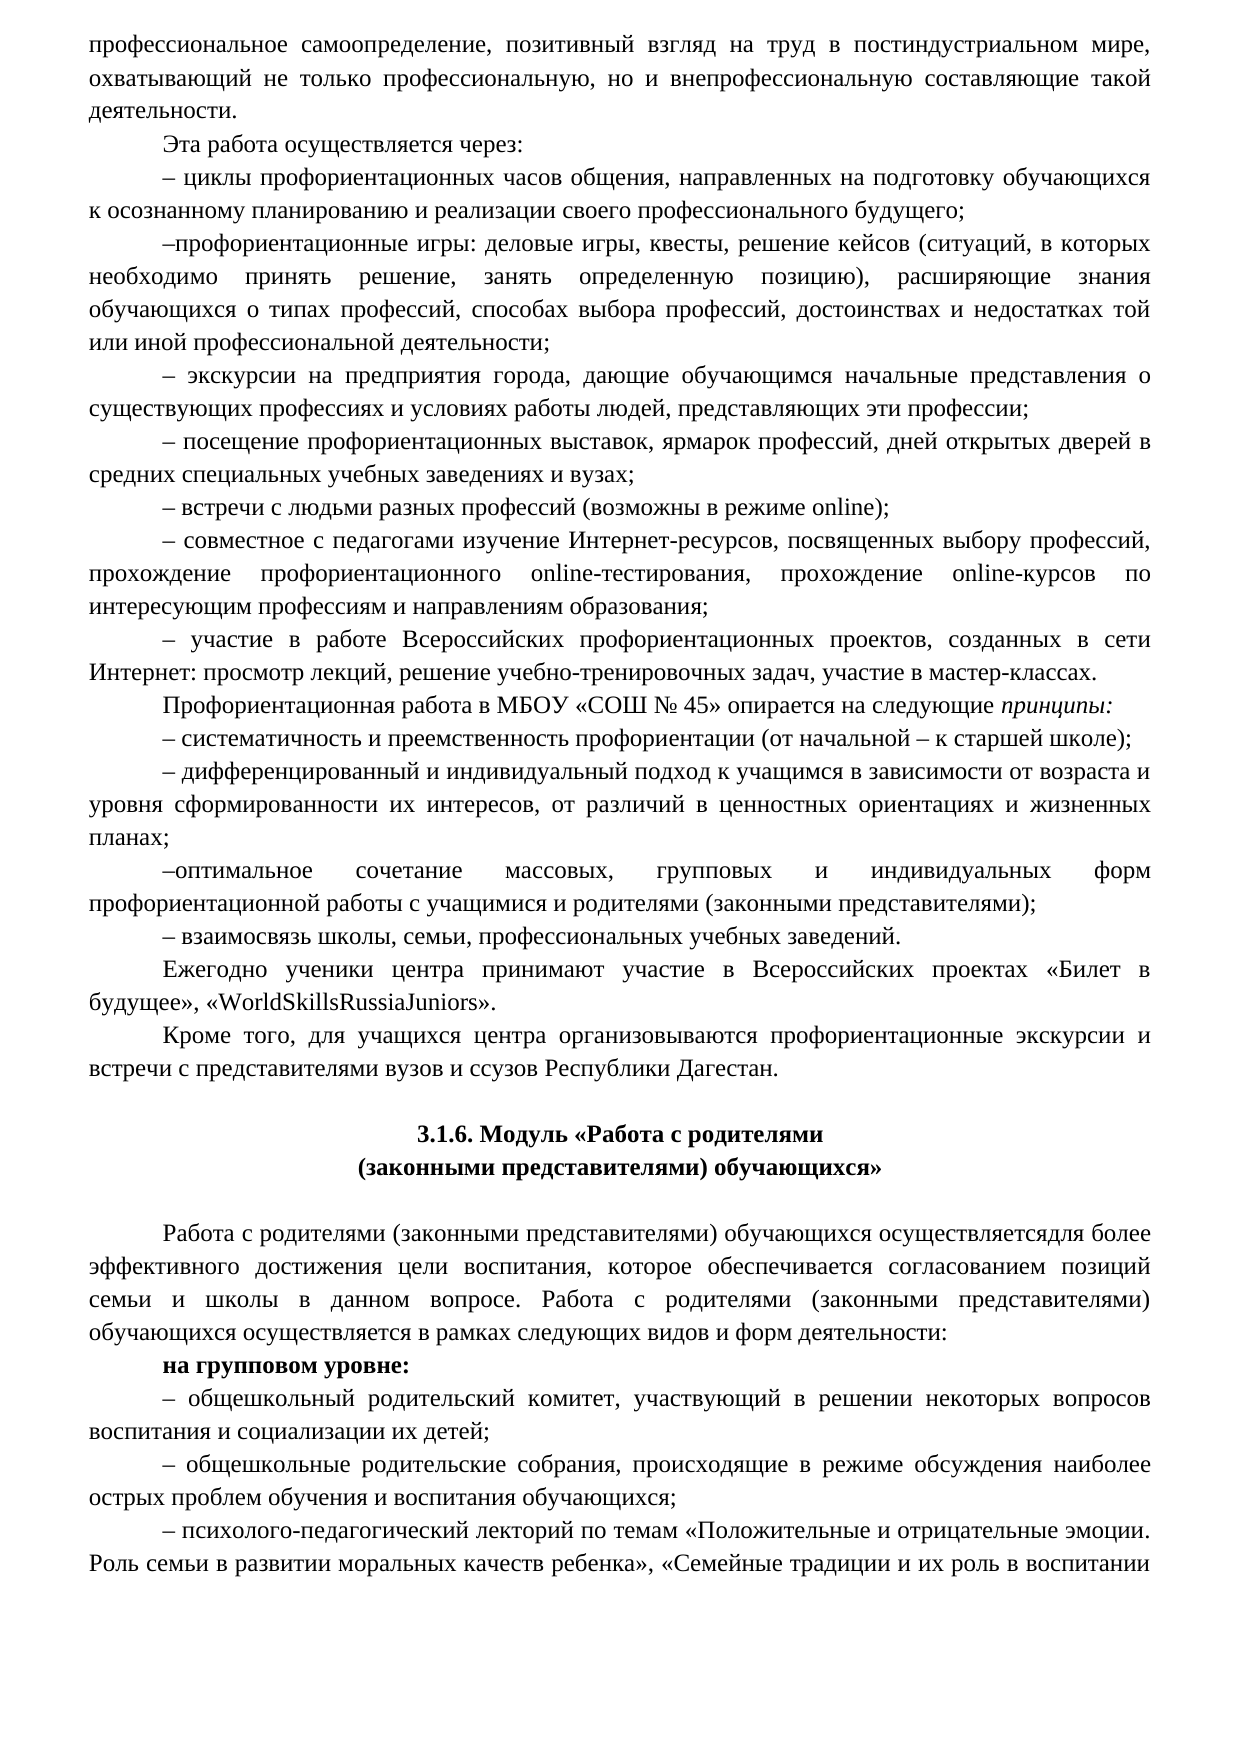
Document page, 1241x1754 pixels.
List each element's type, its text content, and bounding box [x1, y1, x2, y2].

text Профориентационная работа в МБОУ «СОШ № 45» опирается на следующие принципы: [89, 690, 1152, 719]
text –оптимальное сочетание массовых, групповых и индивидуальных форм профориентационной работы с учащимися и родителями (законными представителями); [89, 855, 1152, 917]
text (законными представителями) обучающихся» [89, 1152, 1152, 1181]
text Эта работа осуществляется через: [89, 129, 1152, 157]
text – участие в работе Всероссийских профориентационных проектов, созданных в сети Интернет: просмотр лекций, решение учебно-тренировочных задач, участие в мастер-классах. [89, 624, 1152, 686]
text – встречи с людьми разных профессий (возможны в режиме online); [89, 492, 1152, 521]
text профессиональное самоопределение, позитивный взгляд на труд в постиндустриальном мире, охватывающий не только профессиональную, но и внепрофессиональную составляющие такой деятельности. [89, 29, 1152, 124]
text – дифференцированный и индивидуальный подход к учащимся в зависимости от возраста и уровня сформированности их интересов, от различий в ценностных ориентациях и жизненных планах; [89, 756, 1152, 851]
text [89, 1516, 1152, 1577]
text Кроме того, для учащихся центра организовываются профориентационные экскурсии и встречи с представителями вузов и ссузов Республики Дагестан. [89, 1020, 1152, 1082]
text на групповом уровне: [89, 1350, 1152, 1379]
text 3.1.6. Модуль «Работа с родителями [89, 1119, 1152, 1148]
text – циклы профориентационных часов общения, направленных на подготовку обучающихся к осознанному планированию и реализации своего профессионального будущего; [89, 162, 1152, 223]
text – посещение профориентационных выставок, ярмарок профессий, дней открытых дверей в средних специальных учебных заведениях и вузах; [89, 426, 1152, 488]
text –профориентационные игры: деловые игры, квесты, решение кейсов (ситуаций, в которых необходимо принять решение, занять определенную позицию), расширяющие знания обучающихся о типах профессий, способах выбора профессий, достоинствах и недостатках той или иной профессиональной деятельности; [89, 228, 1152, 356]
text – общешкольный родительский комитет, участвующий в решении некоторых вопросов воспитания и социализации их детей; [89, 1383, 1152, 1445]
text – совместное с педагогами изучение Интернет-ресурсов, посвященных выбору профессий, прохождение профориентационного online-тестирования, прохождение online-курсов по интересующим профессиям и направлениям образования; [89, 525, 1152, 620]
text – систематичность и преемственность профориентации (от начальной – к старшей школе); [89, 723, 1152, 752]
text – взаимосвязь школы, семьи, профессиональных учебных заведений. [89, 921, 1152, 950]
text – экскурсии на предприятия города, дающие обучающимся начальные представления о существующих профессиях и условиях работы людей, представляющих эти профессии; [89, 360, 1152, 422]
text – общешкольные родительские собрания, происходящие в режиме обсуждения наиболее острых проблем обучения и воспитания обучающихся; [89, 1449, 1152, 1511]
text Ежегодно ученики центра принимают участие в Всероссийских проектах «Билет в будущее», «WorldSkillsRussiaJuniors». [89, 954, 1152, 1016]
text Работа с родителями (законными представителями) обучающихся осуществляетсядля более эффективного достижения цели воспитания, которое обеспечивается согласованием позиций семьи и школы в данном вопросе. Работа с родителями (законными представителями) обучающихся осуществляется в рамках следующих видов и форм деятельности: [89, 1218, 1152, 1346]
